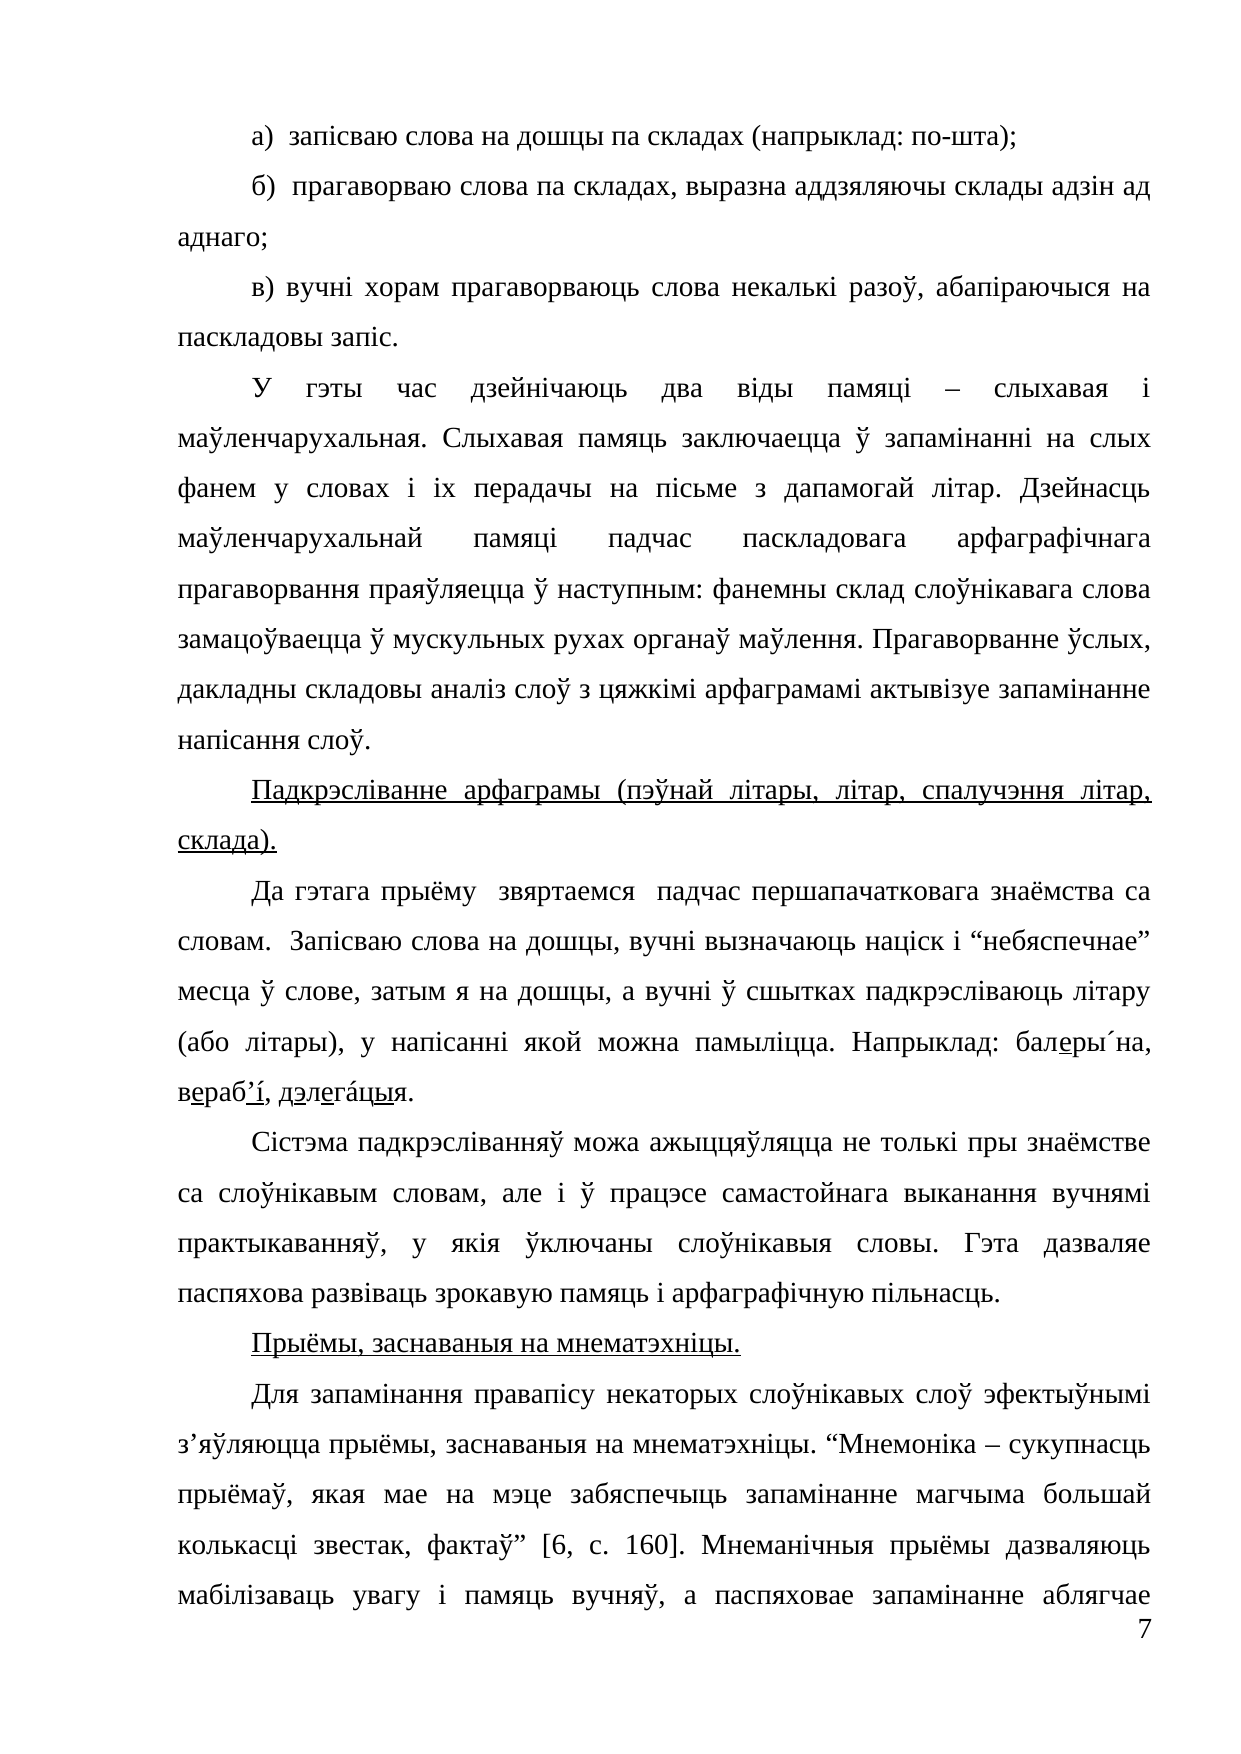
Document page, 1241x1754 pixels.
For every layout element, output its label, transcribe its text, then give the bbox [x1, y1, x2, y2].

text Да гэтага прыёму звяртаемся падчас першапачатковага знаёмства са словам. Запісваю слова на дошцы, вучні вызначаюць націск і “небяспечнае” месца ў слове, затым я на дошцы, а вучні ў сшытках падкрэсліваюць літару (або літары), у напісанні якой можна памыліцца. Напрыклад: балерыˊна, вераб’í, дэлегáцыя. [177, 873, 1152, 1108]
text Падкрэсліванне арфаграмы (пэўнай літары, літар, спалучэння літар, склада). [177, 772, 1152, 856]
text Прыёмы, заснаваныя на мнематэхніцы. [177, 1326, 1152, 1359]
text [177, 1376, 1152, 1611]
text б) прагаворваю слова па складах, выразна аддзяляючы склады адзін ад аднаго; [177, 168, 1152, 252]
text в) вучні хорам прагаворваюць слова некалькі разоў, абапіраючыся на паскладовы запіс. [177, 269, 1152, 353]
text У гэты час дзейнічаюць два віды памяці – слыхавая і маўленчарухальная. Слыхавая памяць заключаецца ў запамінанні на слых фанем у словах і іх перадачы на пісьме з дапамогай літар. Дзейнасць маўленчарухальнай памяці падчас паскладовага арфаграфічнага прагаворвання праяўляецца ў наступным: фанемны склад слоўнікавага слова замацоўваецца ў мускульных рухах органаў маўлення. Прагаворванне ўслых, дакладны складовы аналіз слоў з цяжкімі арфаграмамі актывізуе запамінанне напісання слоў. [177, 370, 1152, 755]
text Сістэма падкрэсліванняў можа ажыццяўляцца не толькі пры знаёмстве са слоўнікавым словам, але і ў працэсе самастойнага выканання вучнямі практыкаванняў, у якія ўключаны слоўнікавыя словы. Гэта дазваляе паспяхова развіваць зрокавую памяць і арфаграфічную пільнасць. [177, 1124, 1152, 1309]
text а) запісваю слова на дошцы па складах (напрыклад: по-шта); [177, 118, 1152, 152]
